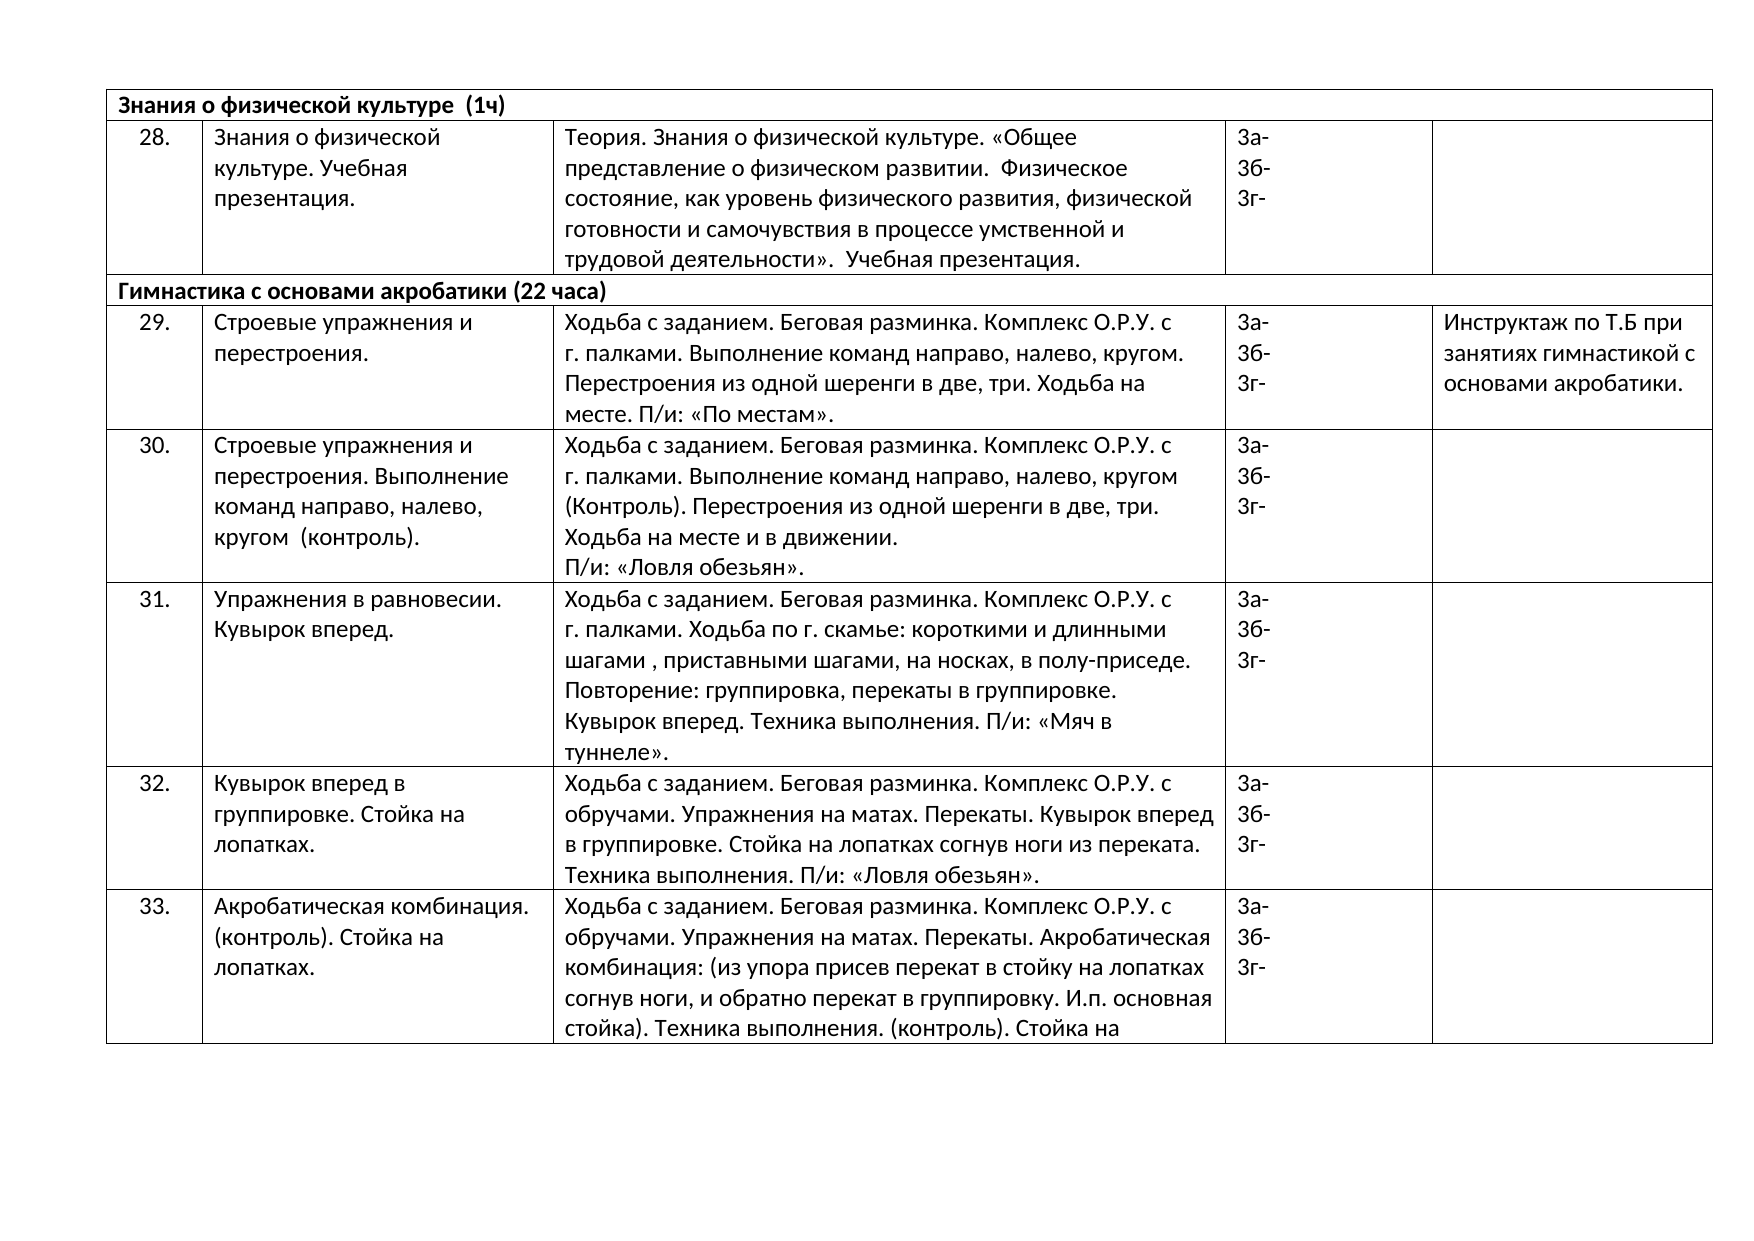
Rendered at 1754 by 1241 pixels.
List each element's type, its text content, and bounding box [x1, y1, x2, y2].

table_cell Кувырок вперед в группировке. Стойка на лопатках. [203, 767, 553, 889]
table_cell Инструктаж по Т.Б при занятиях гимнастикой с основами акробатики. [1433, 306, 1712, 428]
table_cell Ходьба с заданием. Беговая разминка. Комплекс О.Р.У. с г. палками. Выполнение команд направо, налево, кругом (Контроль). Перестроения из одной шеренги в две, три. Ходьба на месте и в движении. П/и: «Ловля обезьян». [554, 430, 1225, 582]
table_cell Строевые упражнения и перестроения. Выполнение команд направо, налево, кругом (контроль). [203, 430, 553, 582]
table_cell 3а- 3б- 3г- [1226, 767, 1432, 889]
table_cell 30. [107, 430, 202, 582]
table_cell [554, 890, 1225, 1043]
table_cell [1433, 767, 1712, 889]
table_cell 31. [107, 583, 202, 766]
table_cell 3а- 3б- 3г- [1226, 306, 1432, 428]
table_cell Строевые упражнения и перестроения. [203, 306, 553, 428]
table_cell 3а- 3б- 3г- [1226, 583, 1432, 766]
table_cell Ходьба с заданием. Беговая разминка. Комплекс О.Р.У. с обручами. Упражнения на матах. Перекаты. Кувырок вперед в группировке. Стойка на лопатках согнув ноги из переката. Техника выполнения. П/и: «Ловля обезьян». [554, 767, 1225, 889]
table_cell Ходьба с заданием. Беговая разминка. Комплекс О.Р.У. с г. палками. Выполнение команд направо, налево, кругом. Перестроения из одной шеренги в две, три. Ходьба на месте. П/и: «По местам». [554, 306, 1225, 428]
table_cell 28. [107, 121, 202, 274]
table_cell 29. [107, 306, 202, 428]
table_cell [1433, 121, 1712, 274]
table_cell Гимнастика с основами акробатики (22 часа) [107, 275, 1712, 305]
table_cell [1433, 890, 1712, 1043]
table_cell 32. [107, 767, 202, 889]
table_cell 33. [107, 890, 202, 1043]
table_cell Теория. Знания о физической культуре. «Общее представление о физическом развитии. Физическое состояние, как уровень физического развития, физической готовности и самочувствия в процессе умственной и трудовой деятельности». Учебная презентация. [554, 121, 1225, 274]
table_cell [203, 890, 553, 1043]
table_cell Знания о физической культуре. Учебная презентация. [203, 121, 553, 274]
table_cell Упражнения в равновесии. Кувырок вперед. [203, 583, 553, 766]
table_cell [1433, 430, 1712, 582]
table_cell 3а- 3б- 3г- [1226, 890, 1432, 1043]
table_cell Знания о физической культуре (1ч) [107, 90, 1712, 120]
table_cell 3а- 3б- 3г- [1226, 430, 1432, 582]
table_cell [1433, 583, 1712, 766]
table_cell Ходьба с заданием. Беговая разминка. Комплекс О.Р.У. с г. палками. Ходьба по г. скамье: короткими и длинными шагами , приставными шагами, на носках, в полу-приседе. Повторение: группировка, перекаты в группировке. Кувырок вперед. Техника выполнения. П/и: «Мяч в туннеле». [554, 583, 1225, 766]
table_cell 3а- 3б- 3г- [1226, 121, 1432, 274]
